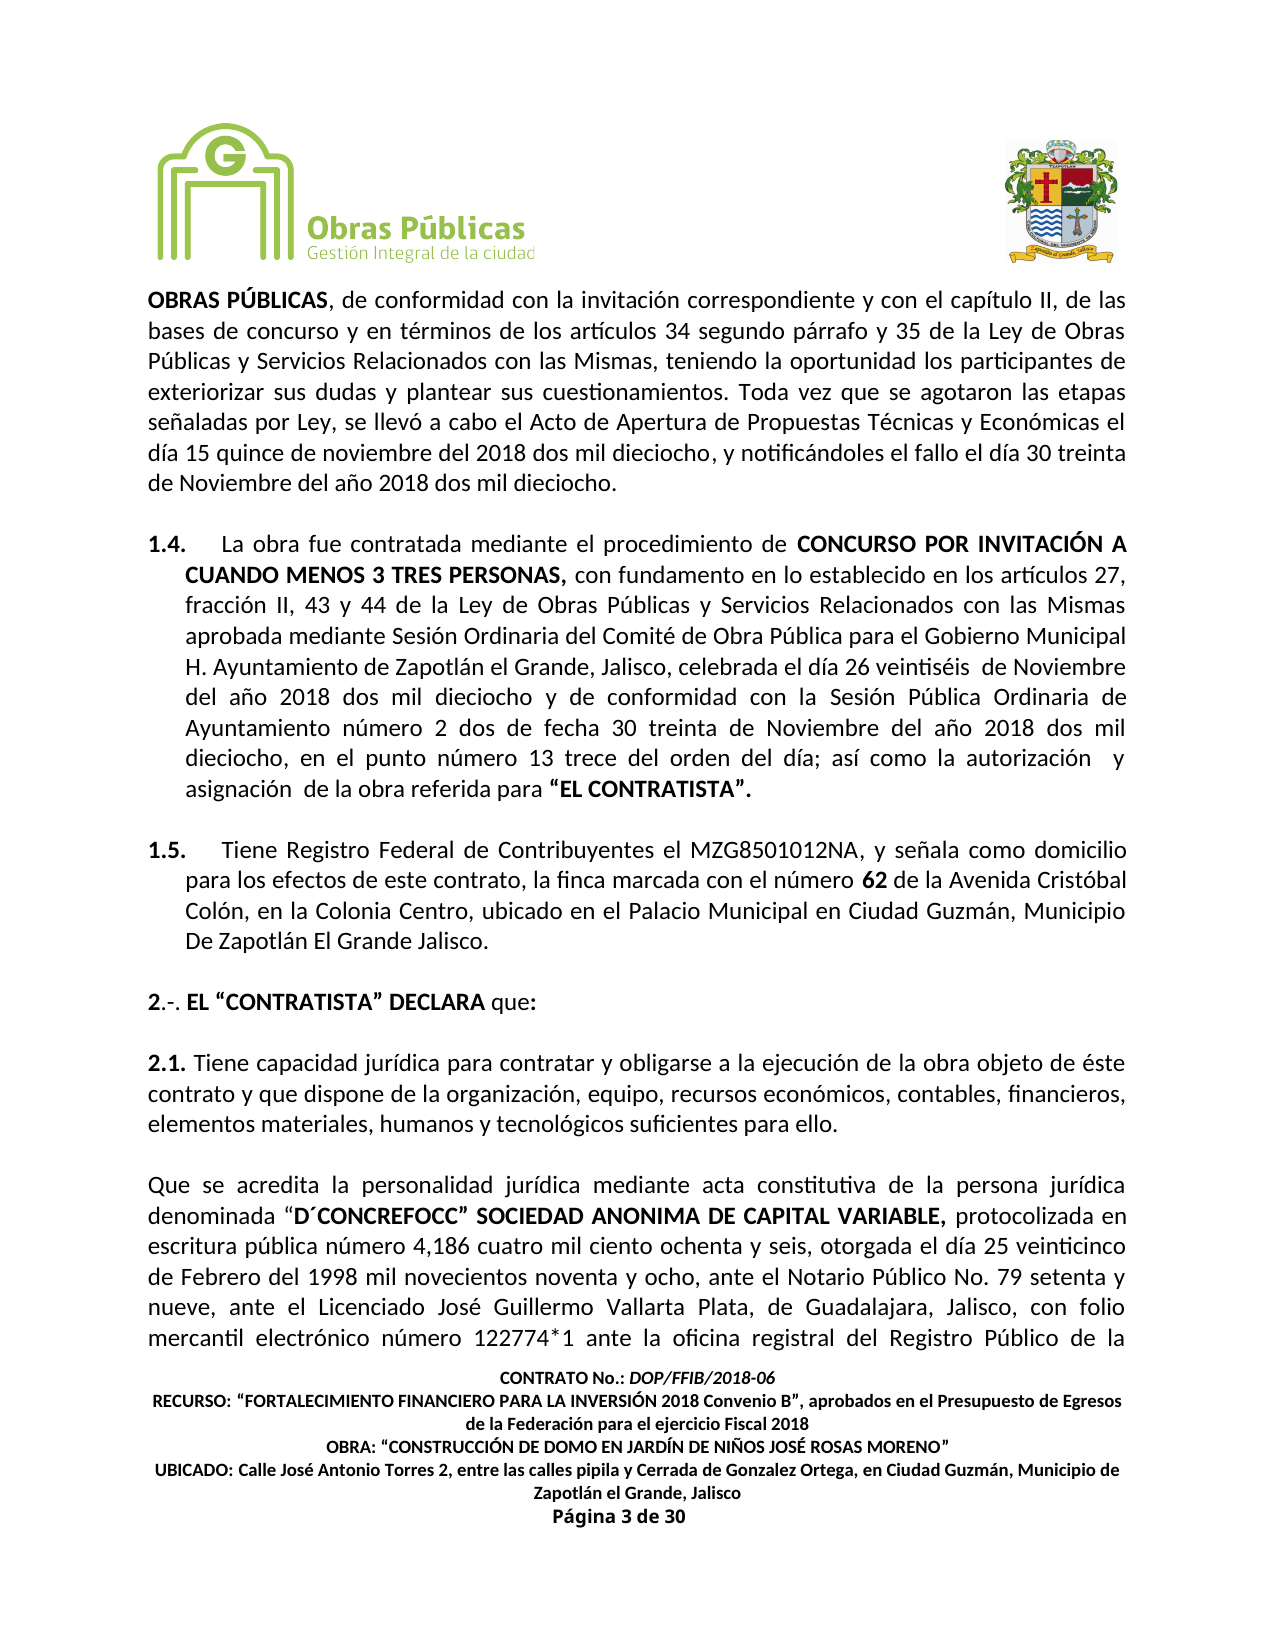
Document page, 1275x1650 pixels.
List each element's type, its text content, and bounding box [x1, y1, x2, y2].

picture [157, 123, 535, 263]
list La obra fue contratada mediante el procedimiento de CONCURSO POR INVITACIÓN A CUANDO MENOS 3 TRES PERSONAS, con fundamento en lo establecido en los artículos 27, fracción II, 43 y 44 de la Ley de Obras Públicas y Servicios Relacionados con las Mismas aprobada mediante Sesión Ordinaria del Comité de Obra Pública para el Gobierno Municipal H. Ayuntamiento de Zapotlán el Grande, Jalisco, celebrada el día 26 veintiséis de Noviembre del año 2018 dos mil dieciocho y de conformidad con la Sesión Pública Ordinaria de Ayuntamiento número 2 dos de fecha 30 treinta de Noviembre del año 2018 dos mil dieciocho, en el punto número 13 trece del orden del día; así como la autorización y asignación de la obra referida para “EL CONTRATISTA”. [148, 528, 1127, 803]
text 2.1. Tiene capacidad jurídica para contratar y obligarse a la ejecución de la obra objeto de éste contrato y que dispone de la organización, equipo, recursos económicos, contables, financieros, elementos materiales, humanos y tecnológicos suficientes para ello. [148, 1047, 1127, 1139]
text 2.-. EL “CONTRATISTA” DECLARA que: [148, 986, 1127, 1017]
list Tiene Registro Federal de Contribuyentes el MZG8501012NA, y señala como domicilio para los efectos de este contrato, la finca marcada con el número 62 de la Avenida Cristóbal Colón, en la Colonia Centro, ubicado en el Palacio Municipal en Ciudad Guzmán, Municipio De Zapotlán El Grande Jalisco. [148, 834, 1127, 956]
picture [1005, 140, 1118, 263]
